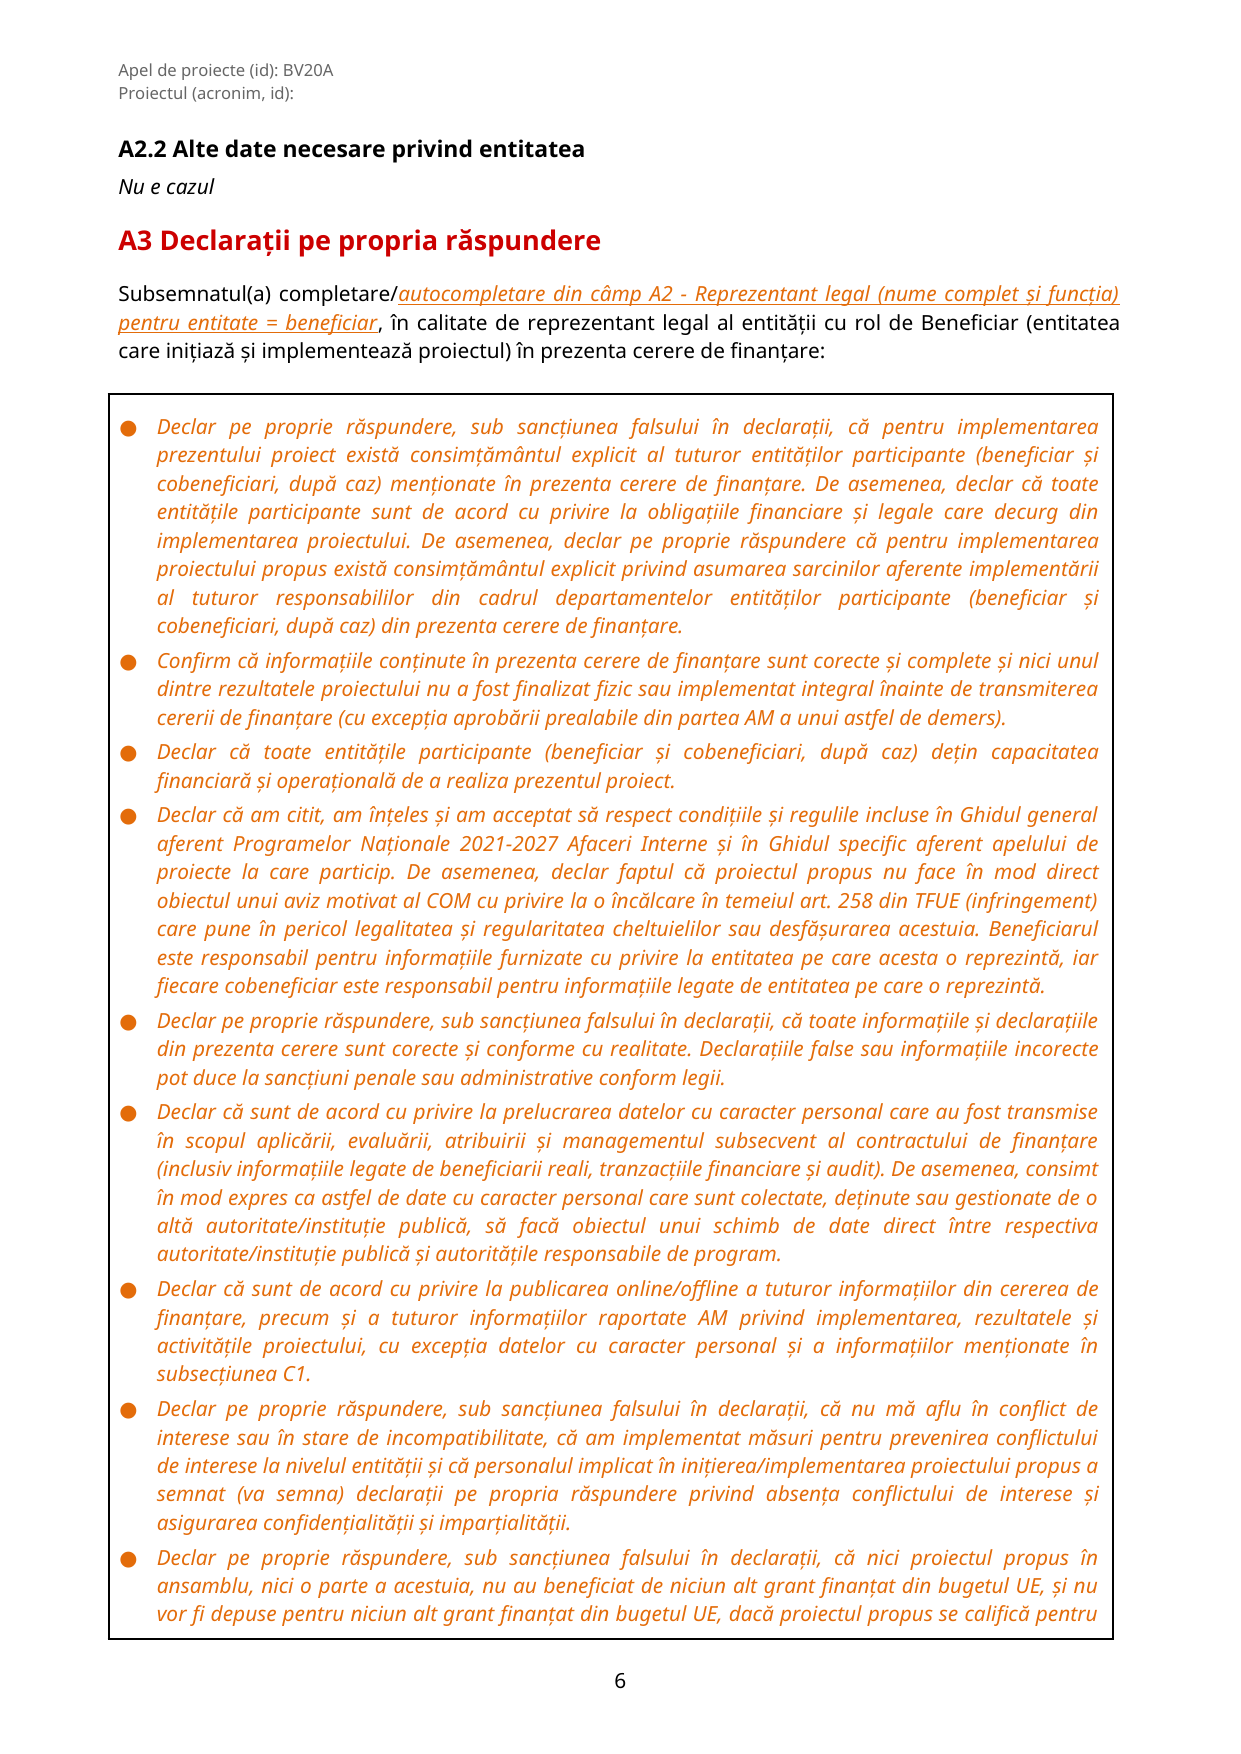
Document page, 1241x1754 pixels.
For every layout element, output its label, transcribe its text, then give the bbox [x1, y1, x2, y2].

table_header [110, 395, 1112, 1638]
subtitle A2.2 Alte date necesare privind entitatea [118, 133, 1122, 164]
subtitle A3 Declarații pe propria răspundere [118, 222, 1122, 259]
text Nu e cazul [118, 172, 1122, 201]
text Subsemnatul(a) completare/autocompletare din câmp A2 - Reprezentant legal (nume complet și funcția) pentru entitate = beneficiar, în calitate de reprezentant legal al entității cu rol de Beneficiar (entitatea care inițiază și implementează proiectul) în prezenta cerere de finanțare: [118, 279, 1122, 365]
